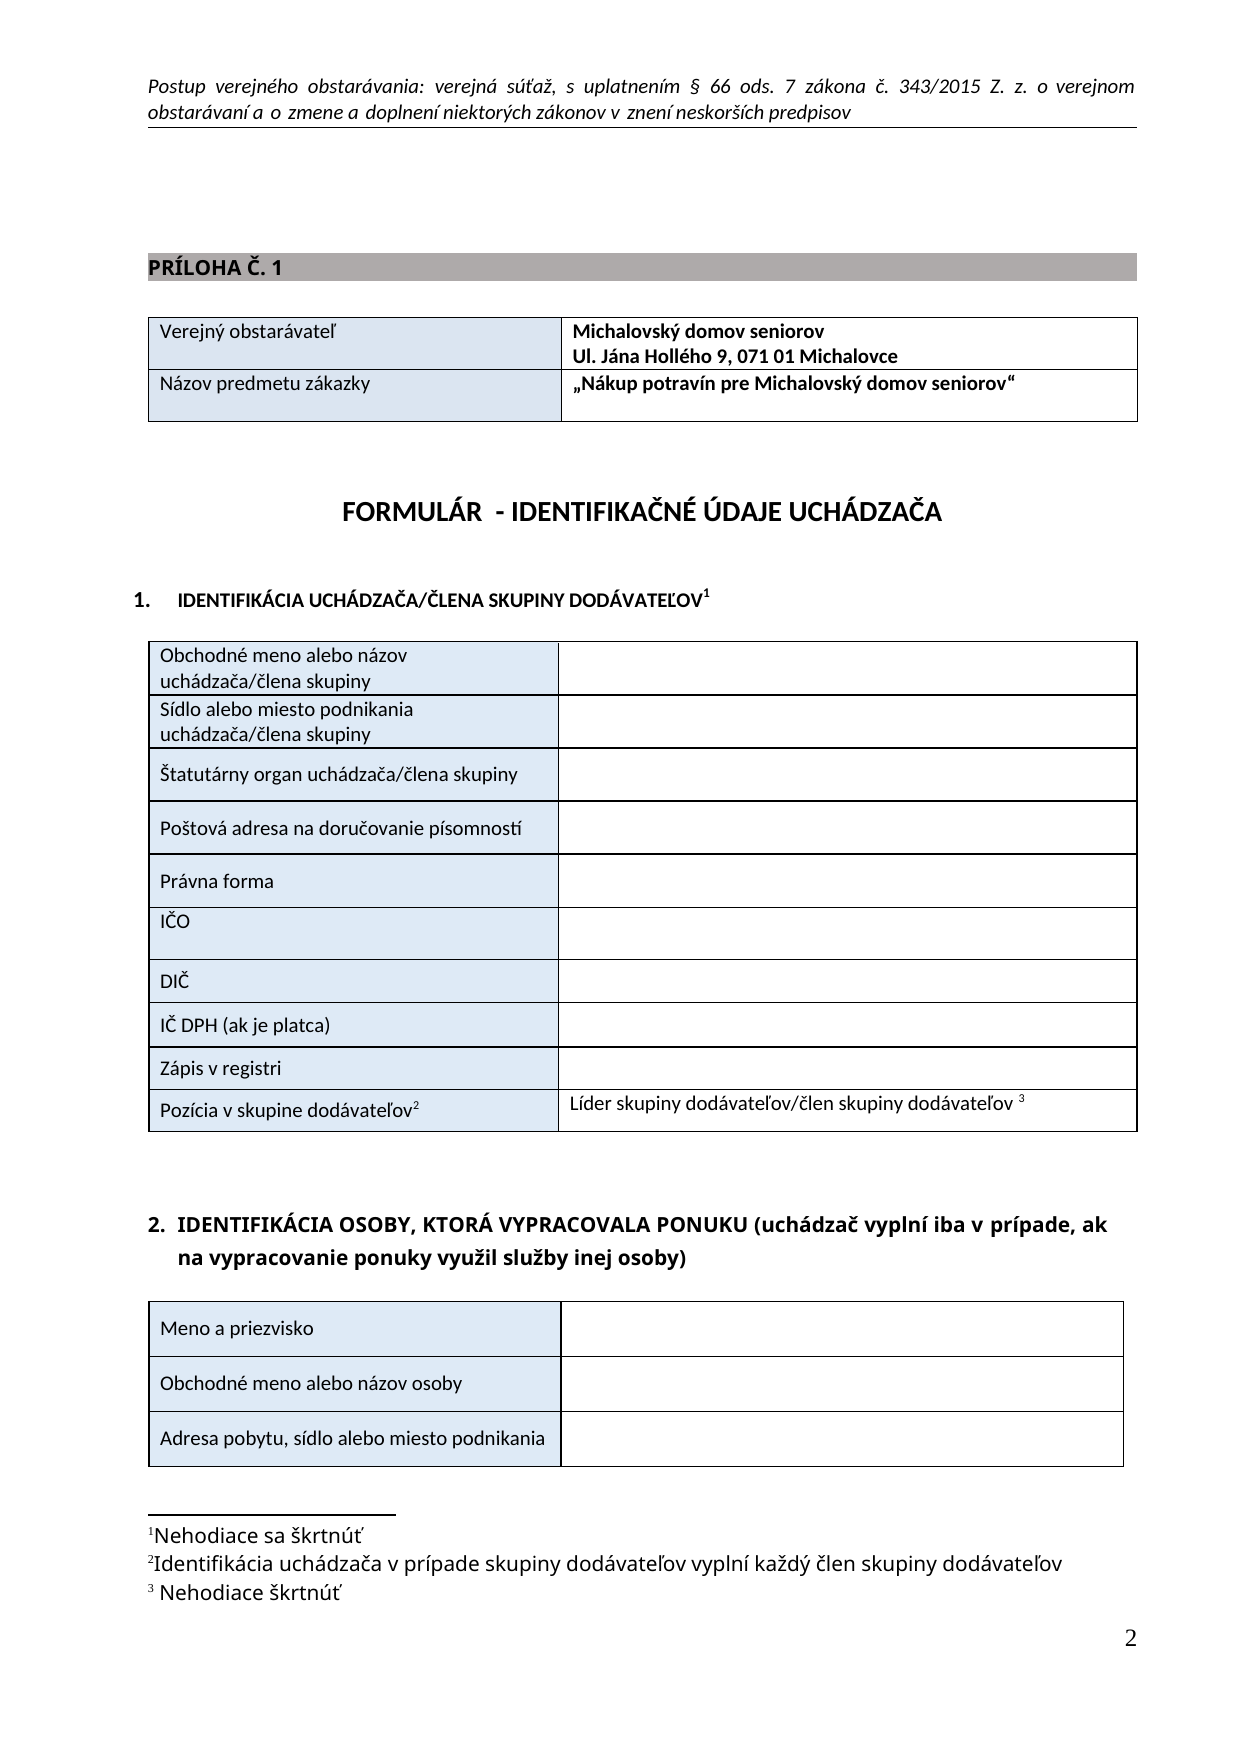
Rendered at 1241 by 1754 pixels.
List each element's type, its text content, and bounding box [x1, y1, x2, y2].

table_cell Názov predmetu zákazky [149, 370, 561, 421]
table_cell [559, 749, 1136, 800]
table_header [559, 642, 1136, 694]
table_cell Štatutárny organ uchádzača/člena skupiny [150, 749, 558, 800]
table_header Michalovský domov seniorov Ul. Jána Hollého 9, 071 01 Michalovce [562, 318, 1137, 369]
table_header Meno a priezvisko [150, 1302, 560, 1356]
table_cell Adresa pobytu, sídlo alebo miesto podnikania [150, 1412, 560, 1466]
table_header [562, 1302, 1123, 1356]
table_cell [559, 908, 1136, 959]
list IDENTIFIKÁCIA UCHÁDZAČA/člena skupiny dodávateľov [133, 585, 1137, 613]
text prÍloha Č. 1 [148, 253, 1137, 281]
table_cell [562, 1412, 1123, 1466]
table_header Obchodné meno alebo názov uchádzača/člena skupiny [150, 642, 558, 694]
table_cell [562, 1357, 1123, 1411]
table_cell Líder skupiny dodávateľov/člen skupiny dodávateľov [559, 1090, 1136, 1131]
table_cell [559, 696, 1136, 747]
table_cell Pozícia v skupine dodávateľov [150, 1090, 558, 1131]
table_cell DIČ [150, 960, 558, 1002]
table_cell IČO [150, 908, 558, 959]
table_cell Obchodné meno alebo názov osoby [150, 1357, 560, 1411]
table_header Verejný obstarávateľ [149, 318, 561, 369]
table_cell [559, 960, 1136, 1002]
table_cell Sídlo alebo miesto podnikania uchádzača/člena skupiny [150, 696, 558, 747]
table_cell Právna forma [150, 855, 558, 906]
table_cell „Nákup potravín pre Michalovský domov seniorov“ [562, 370, 1137, 421]
table_cell [559, 1003, 1136, 1046]
table_cell IČ DPH (ak je platca) [150, 1003, 558, 1046]
table_cell [559, 855, 1136, 906]
list 2. IDENTIFIKÁCIA OSOBY, KTORÁ VYPRACOVALA PONUKU (uchádzač vyplní iba v prípade, ak na vypracovanie ponuky využil služby inej osoby) [148, 1211, 1107, 1272]
text formulÁr - IDENTIFIKAČNÉ ÚDAJE UCHÁDZAČA [148, 493, 1137, 529]
table_cell [559, 1048, 1136, 1089]
table_cell Zápis v registri [150, 1048, 558, 1089]
table_cell [559, 802, 1136, 853]
table_cell Poštová adresa na doručovanie písomností [150, 802, 558, 853]
